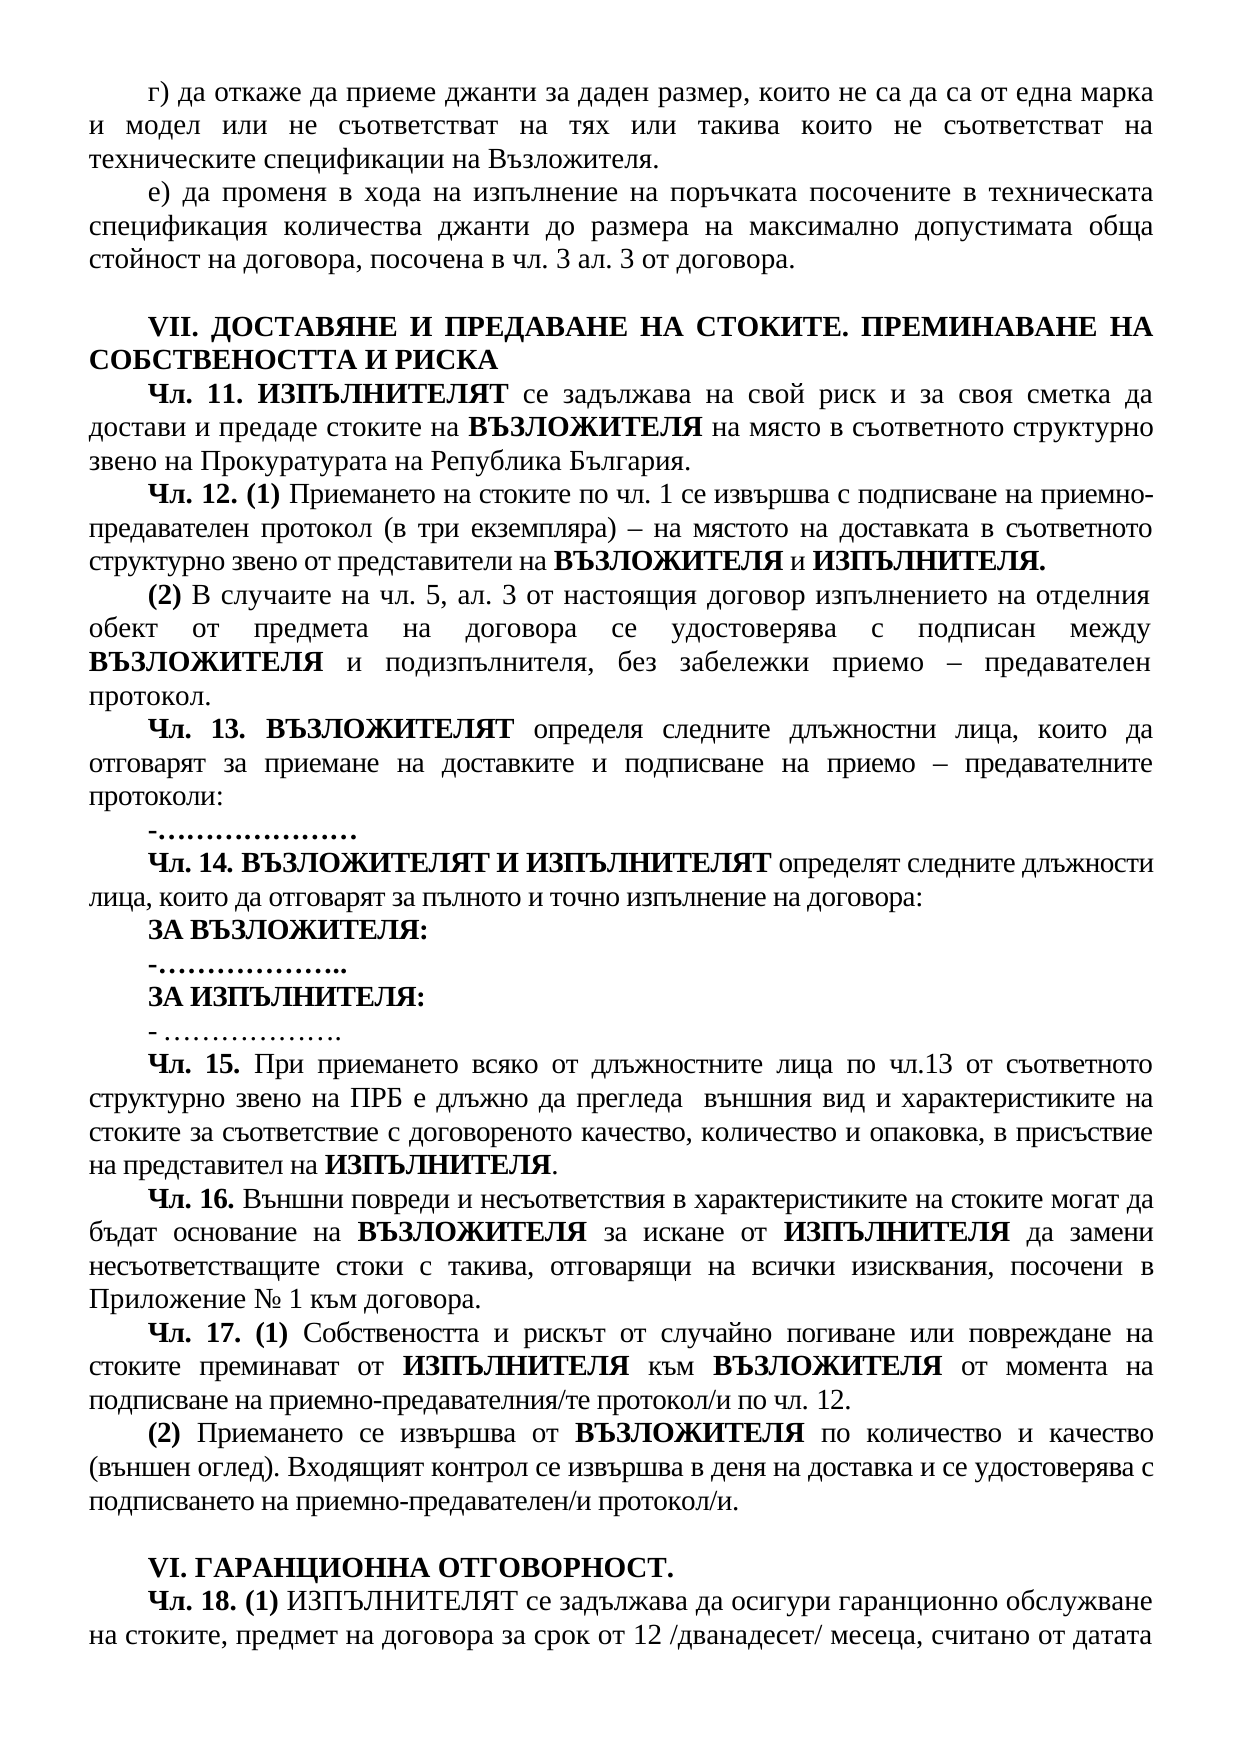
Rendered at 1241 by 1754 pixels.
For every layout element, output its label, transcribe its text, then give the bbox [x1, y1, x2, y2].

text Чл. 14. ВЪЗЛОЖИТЕЛЯт и ИЗПЪЛНИТЕЛЯТ определят следните длъжности лица, които да отговарят за пълното и точно изпълнение на договора: [89, 845, 1154, 912]
text (2) Приемането се извършва от Възложителя по количество и качество (външен оглед). Входящият контрол се извършва в деня на доставка и се удостоверява с подписването на приемно-предавателен/и протокол/и. [89, 1416, 1154, 1516]
text -………………… [89, 812, 1154, 845]
text г) да откаже да приеме джанти за даден размер, които не са да са от една марка и модел или не съответстват на тях или такива които не съответстват на техническите спецификации на Възложителя. [89, 74, 1154, 174]
text -……………….. [89, 946, 1154, 979]
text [89, 1583, 1154, 1650]
text ЗА ИЗПЪЛНИТЕЛЯ: [89, 979, 1154, 1013]
text (2) В случаите на чл. 5, ал. 3 от настоящия договор изпълнението на отделния обект от предмета на договора се удостоверява с подписан между ВЪЗЛОЖИТЕЛЯ и подизпълнителя, без забележки приемо – предавателен протокол. [89, 577, 1152, 711]
text Чл. 16. Външни повреди и несъответствия в характеристиките на стоките могат да бъдат основание на ВЪЗЛОЖИТЕЛЯ за искане от ИЗПЪЛНИТЕЛЯ да замени несъответстващите стоки с такива, отговарящи на всички изисквания, посочени в Приложение № 1 към договора. [89, 1181, 1154, 1315]
text е) да променя в хода на изпълнение на поръчката посочените в техническата спецификация количества джанти до размера на максимално допустимата обща стойност на договора, посочена в чл. 3 ал. 3 от договора. [89, 174, 1154, 275]
text Чл. 13. ВЪЗЛОЖИТЕЛЯТ определя следните длъжностни лица, които да отговарят за приемане на доставките и подписване на приемо – предавателните протоколи: [89, 711, 1154, 812]
text VІ. ГАРАНЦИОННА ОТГОВОРНОСТ. [89, 1550, 1154, 1583]
text Чл. 12. (1) Приемането на стоките по чл. 1 се извършва с подписване на приемно-предавателен протокол (в три екземпляра) – на мястото на доставката в съответното структурно звено от представители на ВЪЗЛОЖИТЕЛЯ и ИЗПЪЛНИТЕЛЯ. [89, 476, 1154, 577]
text VII. ДОСТАВЯНЕ И ПРЕДАВАНЕ НА СТОКИТЕ. ПРЕМИНАВАНЕ НА СОБСТВЕНОСТТА И РИСКА [89, 309, 1154, 376]
text Чл. 15. При приемането всяко от длъжностните лица по чл.13 от съответното структурно звено на ПРБ е длъжно да прегледа външния вид и характеристиките на стоките за съответствие с договореното качество, количество и опаковка, в присъствие на представител на ИЗПЪЛНИТЕЛЯ. [89, 1047, 1154, 1181]
text Чл. 17. (1) Собствеността и рискът от случайно погиване или повреждане на стоките преминават от ИЗПЪЛНИТЕЛЯ към ВЪЗЛОЖИТЕЛЯ от момента на подписване на приемно-предавателния/те протокол/и по чл. 12. [89, 1315, 1154, 1416]
text Чл. 11. ИЗПЪЛНИТЕЛЯТ се задължава на свой риск и за своя сметка да достави и предаде стоките на ВЪЗЛОЖИТЕЛЯ на място в съответното структурно звено на Прокуратурата на Република България. [89, 376, 1154, 476]
text ЗА ВЪЗЛОЖИТЕЛЯ: [89, 912, 1154, 946]
list ………………. [89, 1013, 1154, 1047]
